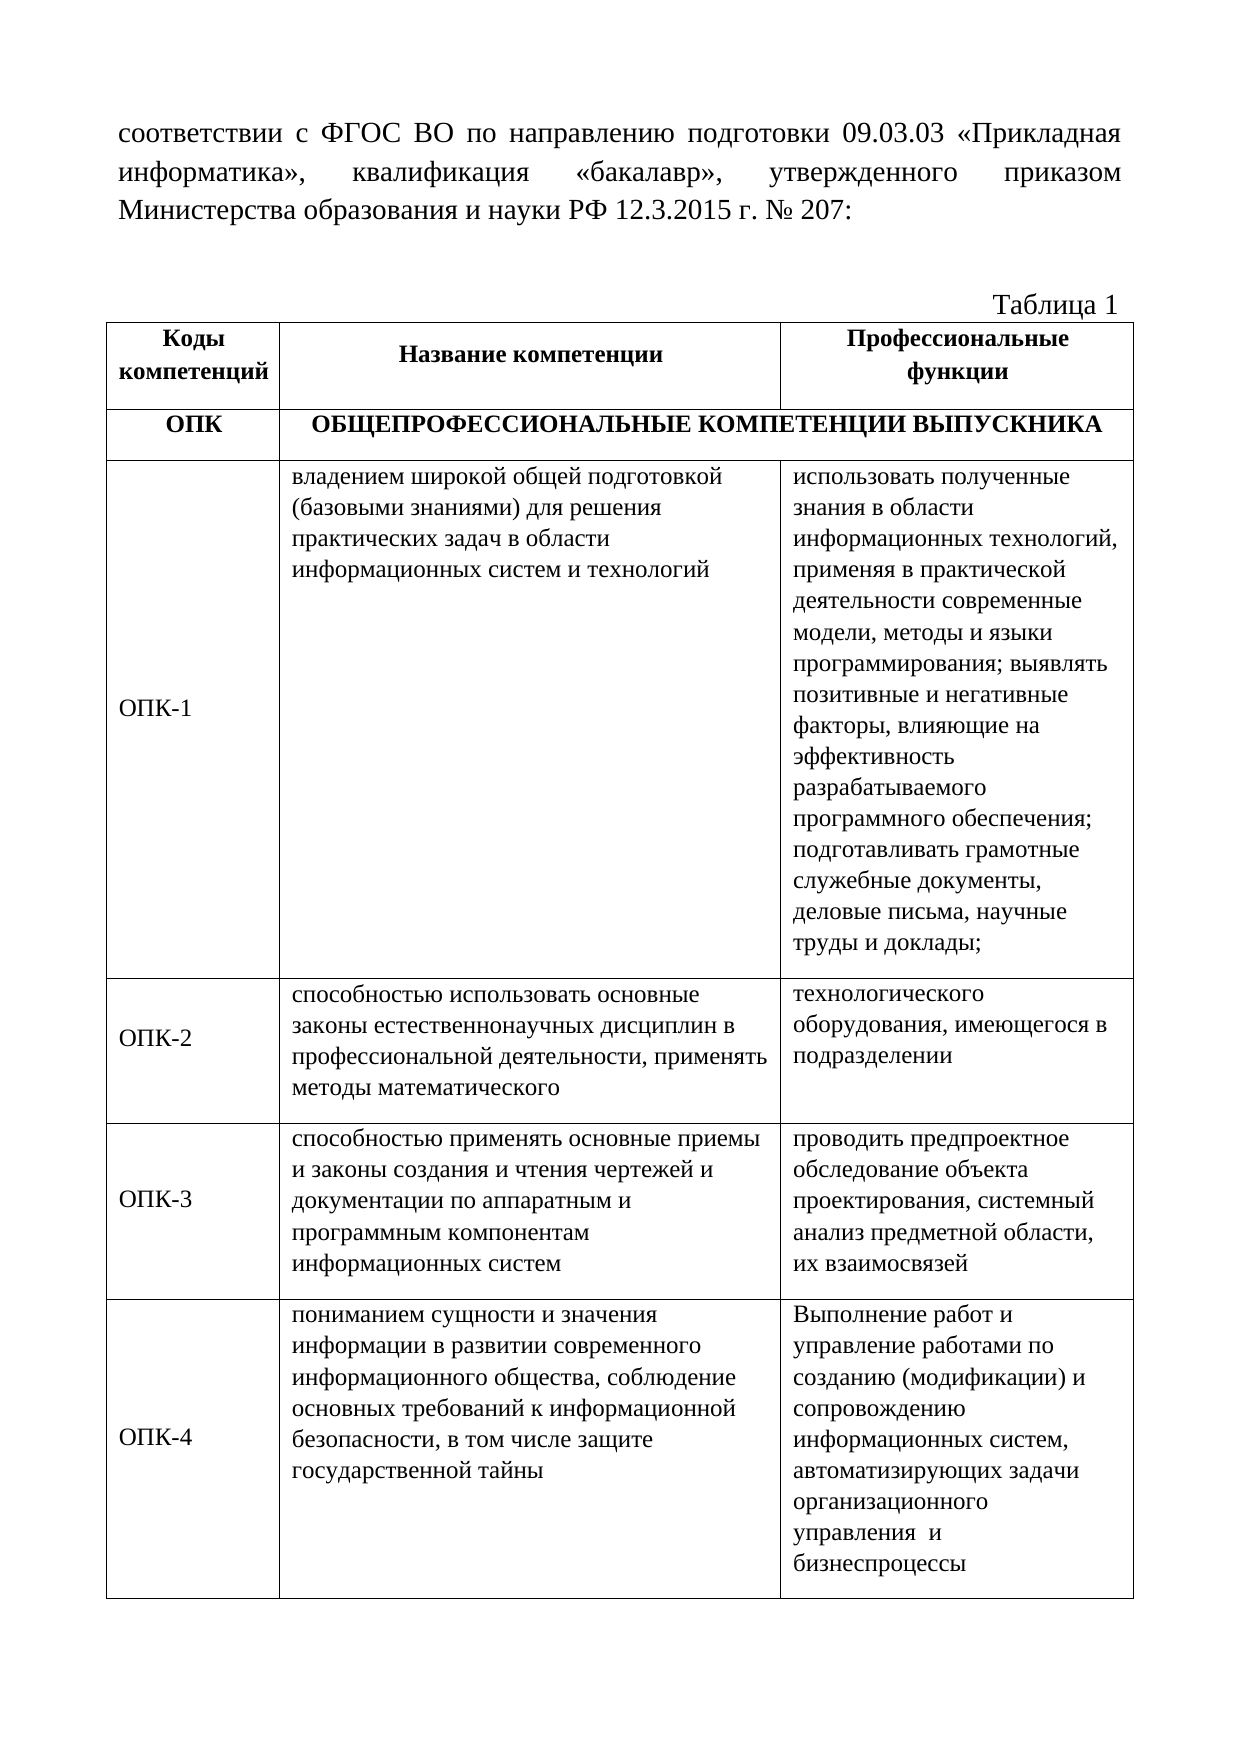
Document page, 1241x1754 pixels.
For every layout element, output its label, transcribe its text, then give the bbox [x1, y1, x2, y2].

table_cell ОПК-4 [107, 1300, 279, 1598]
table_header Коды компетенций [107, 323, 279, 408]
table_cell ОБЩЕПРОФЕССИОНАЛЬНЫЕ КОМПЕТЕНЦИИ ВЫПУСКНИКА [280, 410, 1133, 460]
table_cell технологического оборудования, имеющегося в подразделении [781, 979, 1133, 1122]
table_cell ОПК-2 [107, 979, 279, 1122]
table_header Название компетенции [280, 323, 780, 408]
table_cell Выполнение работ и управление работами по созданию (модификации) и сопровождению информационных систем, автоматизирующих задачи организационного управления и бизнеспроцессы [781, 1300, 1133, 1598]
table_cell ОПК-1 [107, 461, 279, 978]
table_cell проводить предпроектное обследование объекта проектирования, системный анализ предметной области, их взаимосвязей [781, 1124, 1133, 1298]
text соответствии с ФГОС ВО по направлению подготовки 09.03.03 «Прикладная информатика», квалификация «бакалавр», утвержденного приказом Министерства образования и науки РФ 12.3.2015 г. № 207: [118, 115, 1122, 226]
table_cell способностью использовать основные законы естественнонаучных дисциплин в профессиональной деятельности, применять методы математического [280, 979, 780, 1122]
table_cell пониманием сущности и значения информации в развитии современного информационного общества, соблюдение основных требований к информационной безопасности, в том числе защите государственной тайны [280, 1300, 780, 1598]
table_cell способностью применять основные приемы и законы создания и чтения чертежей и документации по аппаратным и программным компонентам информационных систем [280, 1124, 780, 1298]
table_cell использовать полученные знания в области информационных технологий, применяя в практической деятельности современные модели, методы и языки программирования; выявлять позитивные и негативные факторы, влияющие на эффективность разрабатываемого программного обеспечения; подготавливать грамотные служебные документы, деловые письма, научные труды и доклады; [781, 461, 1133, 978]
table_cell владением широкой общей подготовкой (базовыми знаниями) для решения практических задач в области информационных систем и технологий [280, 461, 780, 978]
text Таблица 1 [96, 287, 1118, 321]
table_cell ОПК-3 [107, 1124, 279, 1298]
table_header Профессиональные функции [781, 323, 1133, 408]
table_cell ОПК [107, 410, 279, 460]
